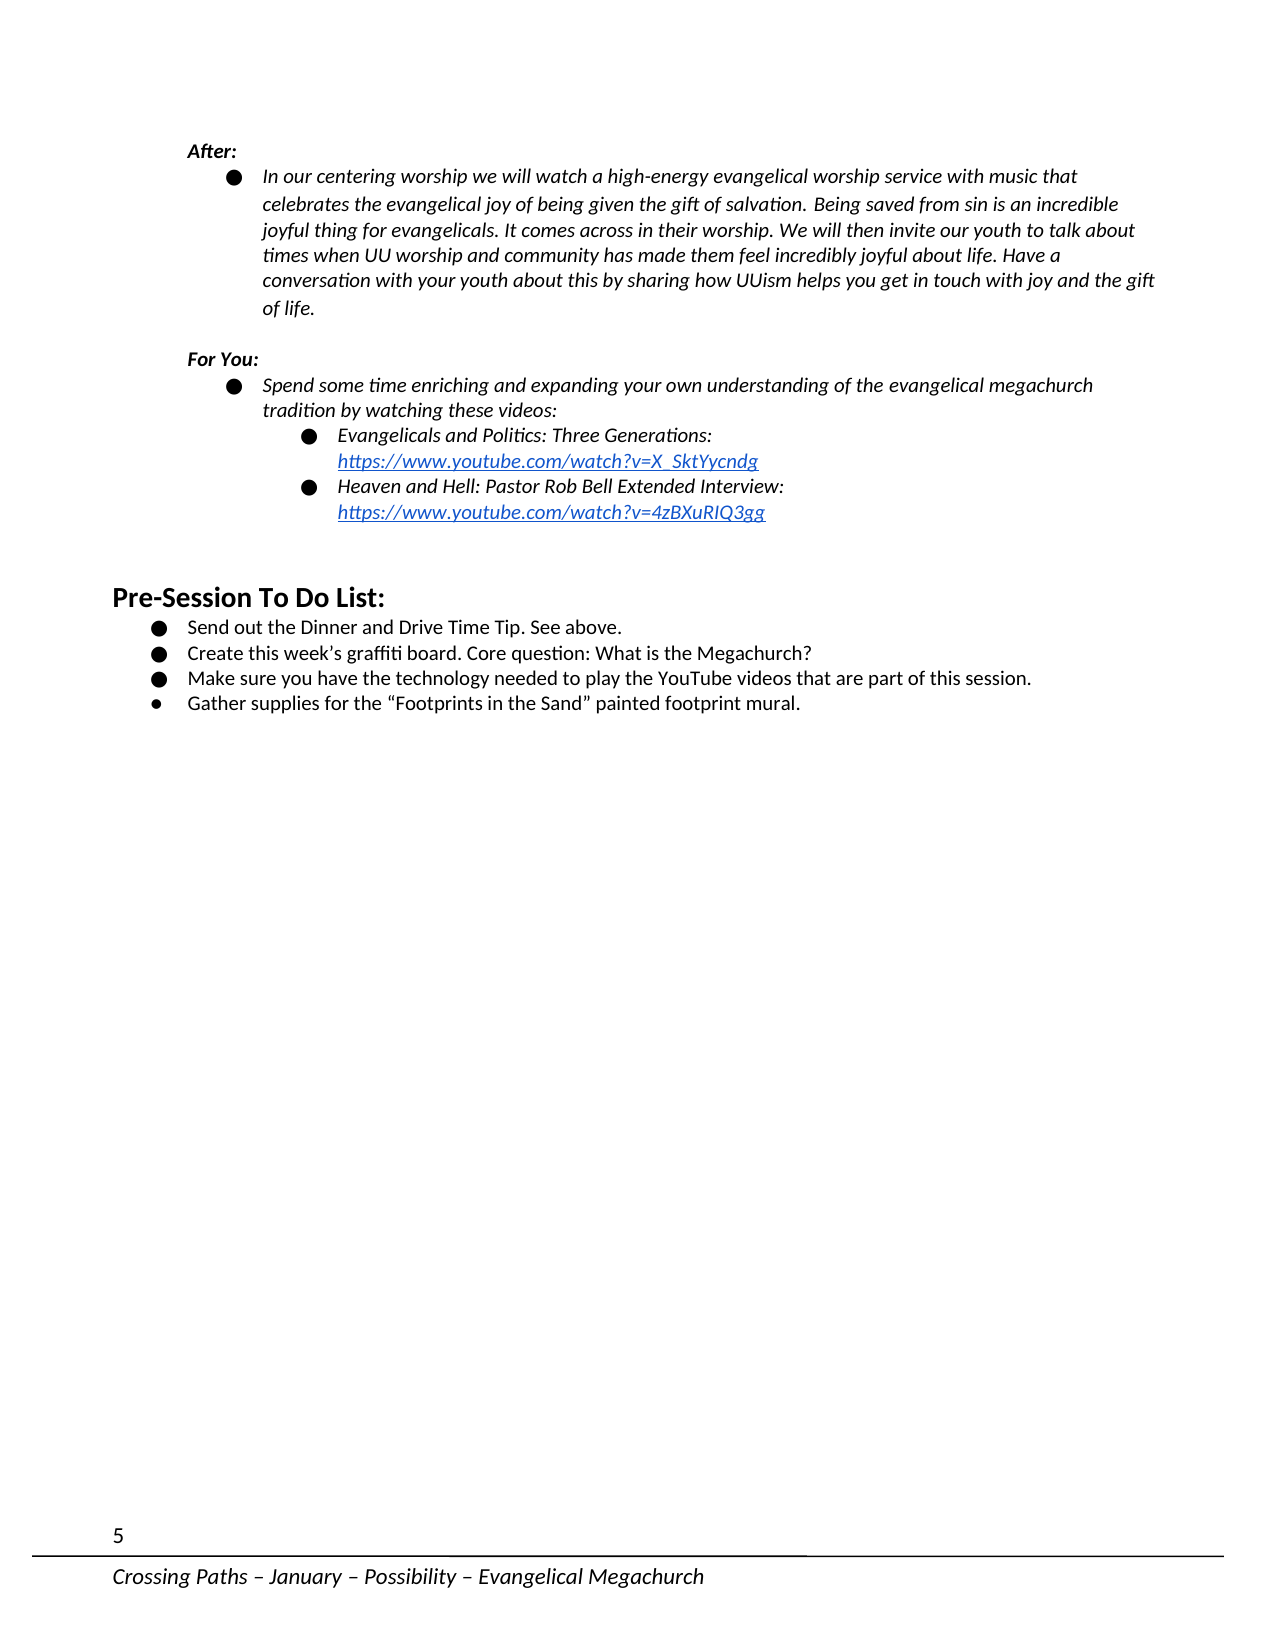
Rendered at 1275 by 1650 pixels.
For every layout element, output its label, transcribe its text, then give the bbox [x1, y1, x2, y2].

subtitle Pre-Session To Do List: [112, 579, 1162, 614]
list Send out the Dinner and Drive Time Tip. See above. [150, 614, 1162, 640]
text https://www.youtube.com/watch?v=X_SktYycndg [262, 448, 1162, 473]
list Spend some time enriching and expanding your own understanding of the evangelical megachurch tradition by watching these videos: [225, 372, 1162, 423]
list Heaven and Hell: Pastor Rob Bell Extended Interview: [300, 473, 1162, 499]
list In our centering worship we will watch a high-energy evangelical worship service with music that celebrates the evangelical joy of being given the gift of salvation. Being saved from sin is an incredible joyful thing for evangelicals. It comes across in their worship. We will then invite our youth to talk about times when UU worship and community has made them feel incredibly joyful about life. Have a conversation with your youth about this by sharing how UUism helps you get in touch with joy and the gift of life. [225, 163, 1162, 321]
text https://www.youtube.com/watch?v=4zBXuRIQ3gg [262, 499, 1162, 524]
list Make sure you have the technology needed to play the YouTube videos that are part of this session. [150, 665, 1162, 691]
text For You: [112, 346, 1162, 372]
text After: [112, 138, 1162, 163]
list Evangelicals and Politics: Three Generations: [300, 423, 1162, 448]
list Gather supplies for the “Footprints in the Sand” painted footprint mural. [150, 691, 1162, 716]
list Create this week’s graffiti board. Core question: What is the Megachurch? [150, 640, 1162, 665]
